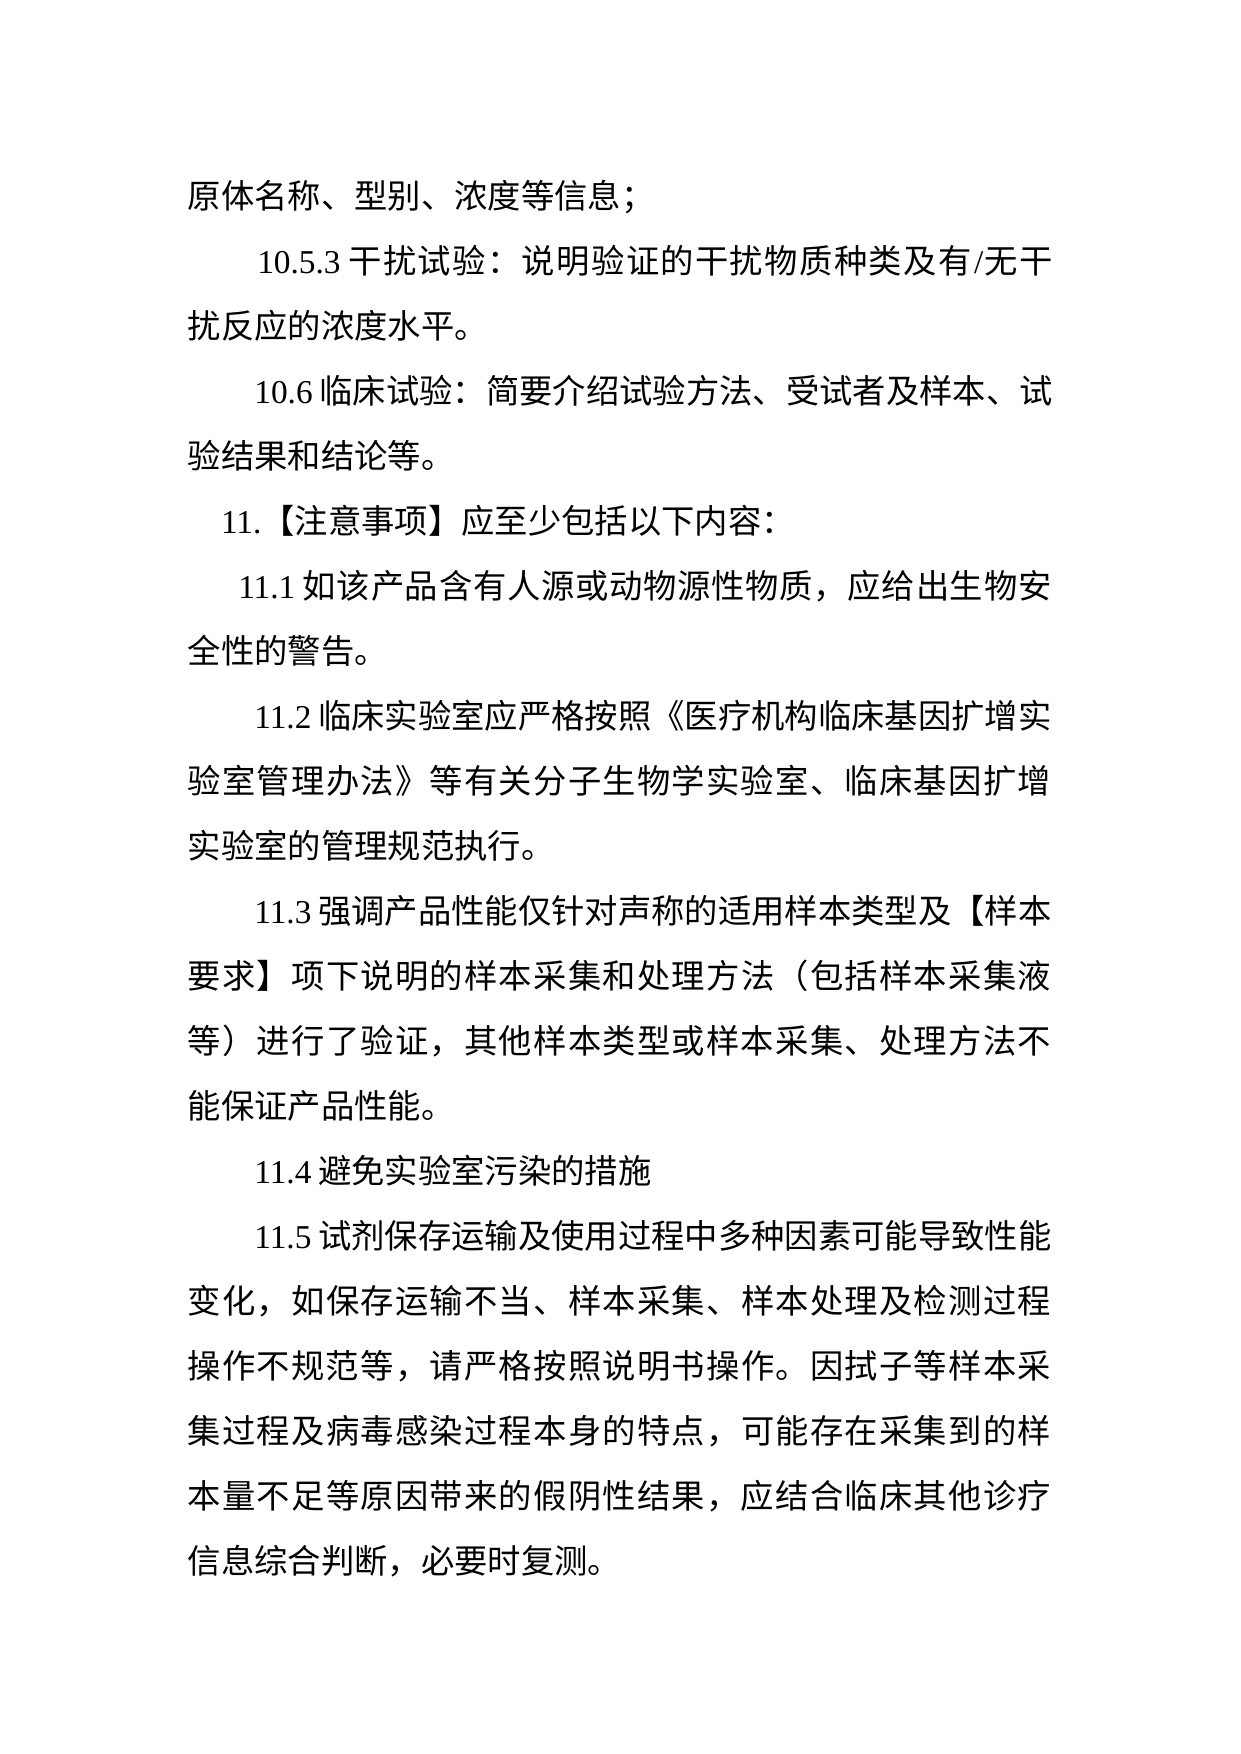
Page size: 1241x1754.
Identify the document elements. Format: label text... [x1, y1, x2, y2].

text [187, 1202, 1053, 1592]
text 11.3强调产品性能仅针对声称的适用样本类型及【样本要求】项下说明的样本采集和处理方法（包括样本采集液等）进行了验证，其他样本类型或样本采集、处理方法不能保证产品性能。 [187, 877, 1053, 1137]
text 11.4避免实验室污染的措施 [187, 1137, 1053, 1202]
text 11.2临床实验室应严格按照《医疗机构临床基因扩增实验室管理办法》等有关分子生物学实验室、临床基因扩增实验室的管理规范执行。 [187, 682, 1053, 877]
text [187, 162, 1053, 682]
